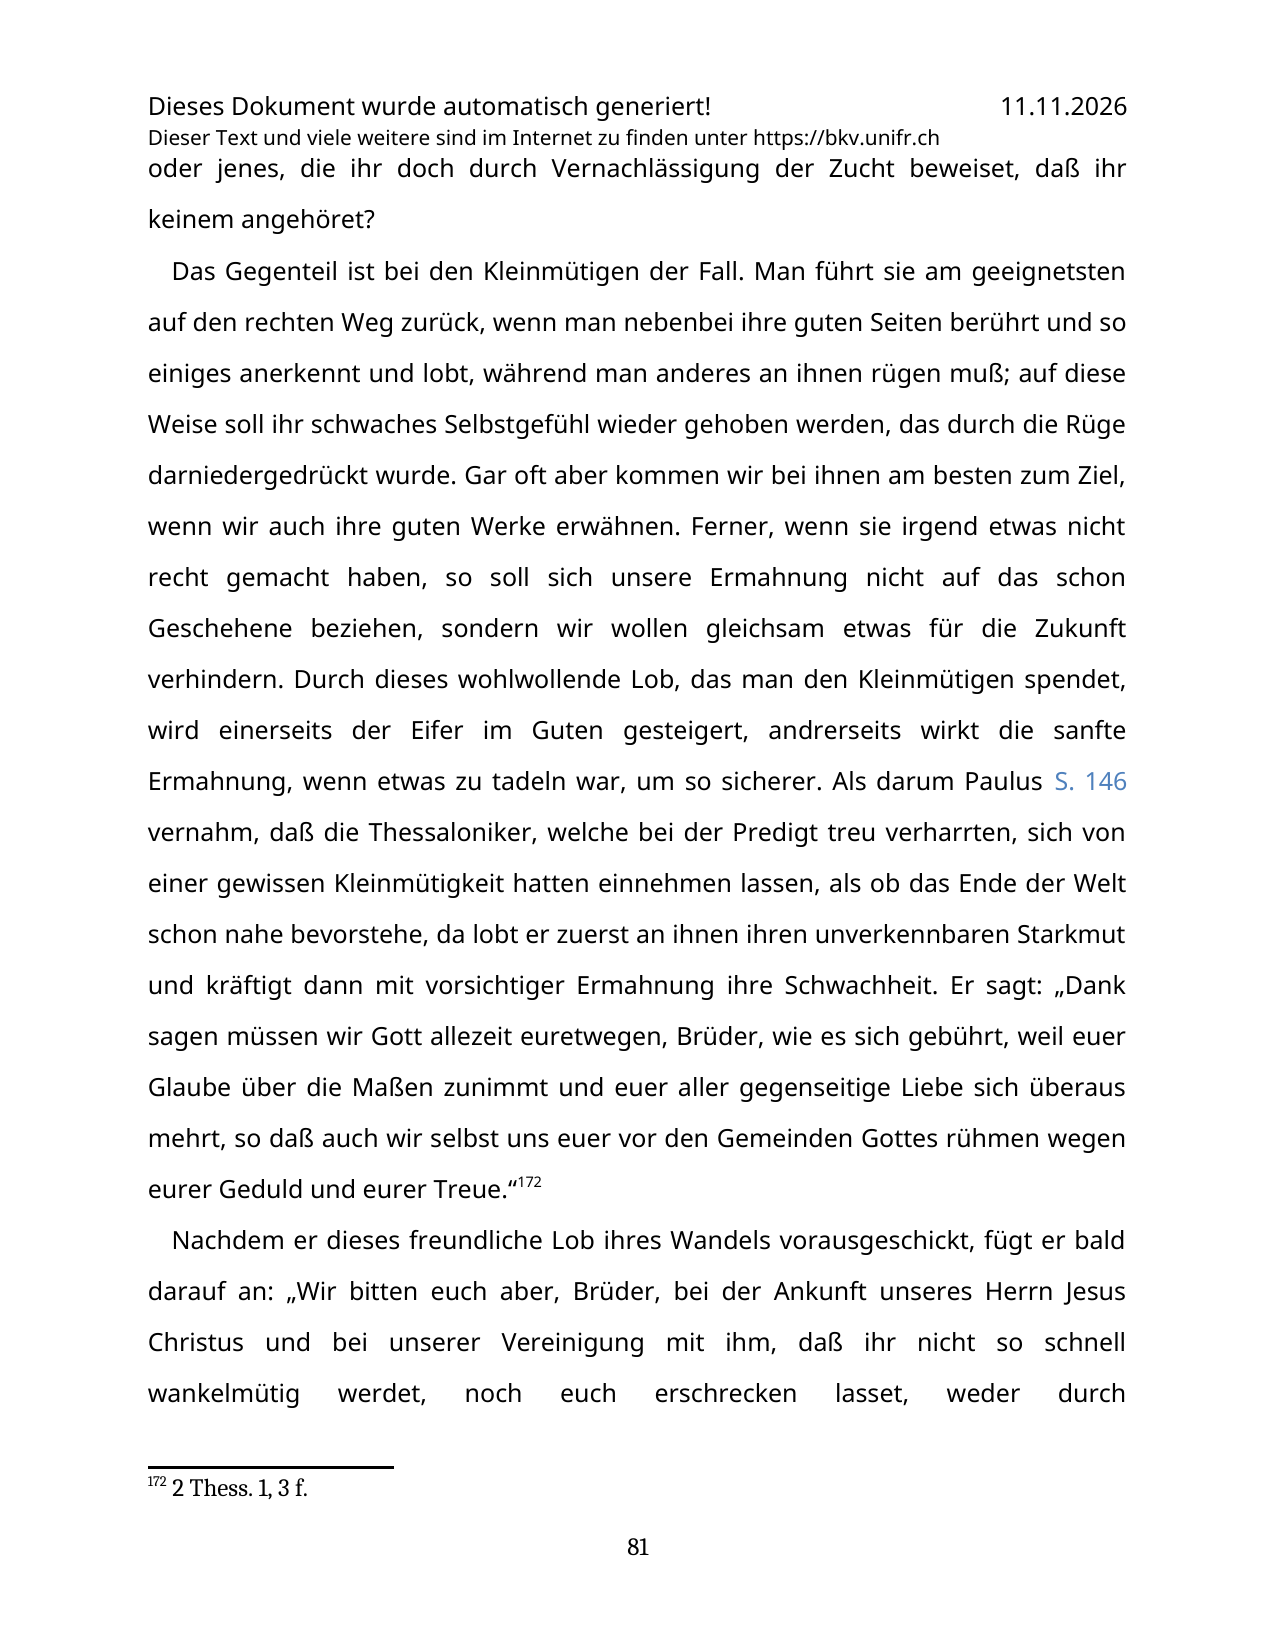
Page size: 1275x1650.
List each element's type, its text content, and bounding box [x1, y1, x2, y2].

text Das Gegenteil ist bei den Kleinmütigen der Fall. Man führt sie am geeignetsten auf den rechten Weg zurück, wenn man nebenbei ihre guten Seiten berührt und so einiges anerkennt und lobt, während man anderes an ihnen rügen muß; auf diese Weise soll ihr schwaches Selbstgefühl wieder gehoben werden, das durch die Rüge darniedergedrückt wurde. Gar oft aber kommen wir bei ihnen am besten zum Ziel, wenn wir auch ihre guten Werke erwähnen. Ferner, wenn sie irgend etwas nicht recht gemacht haben, so soll sich unsere Ermahnung nicht auf das schon Geschehene beziehen, sondern wir wollen gleichsam etwas für die Zukunft verhindern. Durch dieses wohlwollende Lob, das man den Kleinmütigen spendet, wird einerseits der Eifer im Guten gesteigert, andrerseits wirkt die sanfte Ermahnung, wenn etwas zu tadeln war, um so sicherer. Als darum Paulus S. 146 vernahm, daß die Thessaloniker, welche bei der Predigt treu verharrten, sich von einer gewissen Kleinmütigkeit hatten einnehmen lassen, als ob das Ende der Welt schon nahe bevorstehe, da lobt er zuerst an ihnen ihren unverkennbaren Starkmut und kräftigt dann mit vorsichtiger Ermahnung ihre Schwachheit. Er sagt: „Dank sagen müssen wir Gott allezeit euretwegen, Brüder, wie es sich gebührt, weil euer Glaube über die Maßen zunimmt und euer aller gegenseitige Liebe sich überaus mehrt, so daß auch wir selbst uns euer vor den Gemeinden Gottes rühmen wegen eurer Geduld und eurer Treue.“ [148, 253, 1127, 1206]
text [148, 151, 1127, 236]
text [148, 1223, 1127, 1410]
